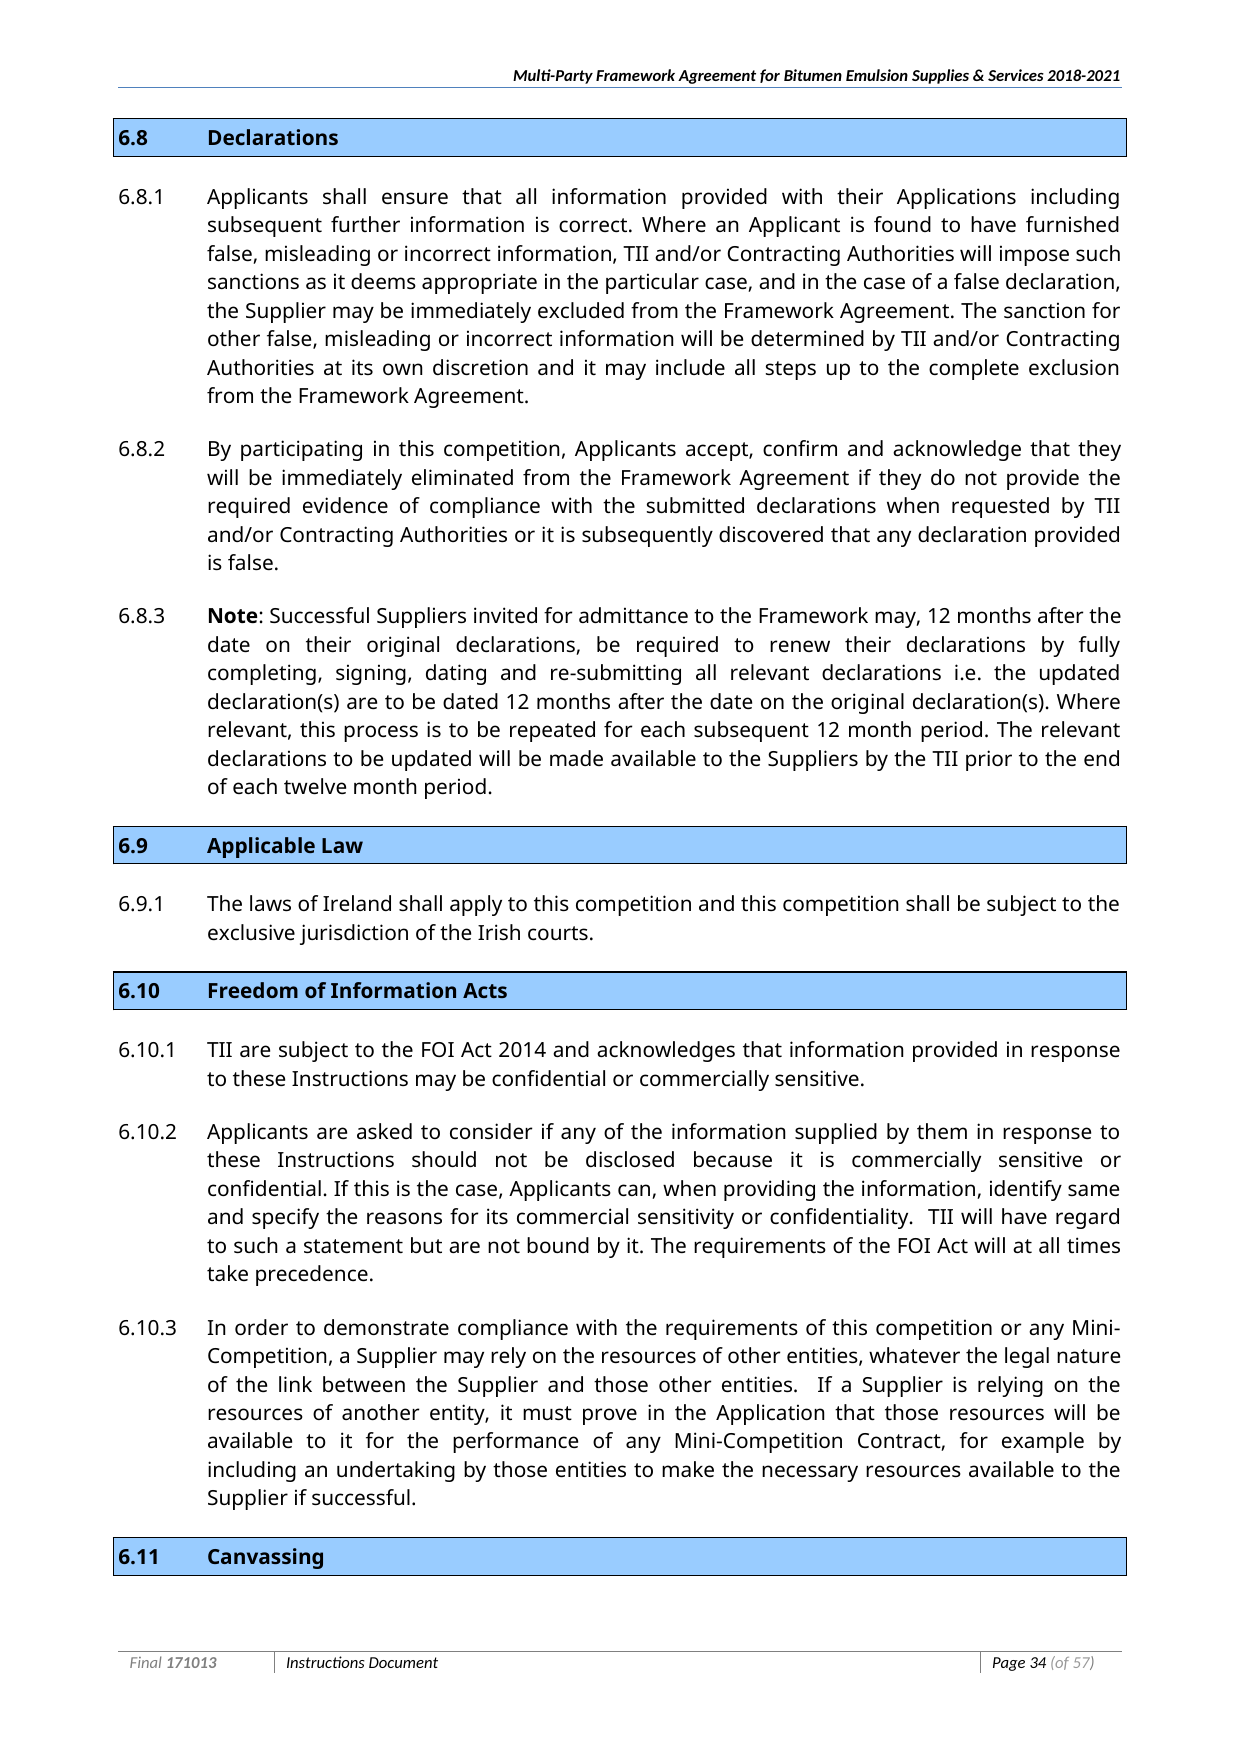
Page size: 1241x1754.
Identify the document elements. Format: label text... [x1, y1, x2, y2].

subtitle TII are subject to the FOI Act 2014 and acknowledges that information provided in response to these Instructions may be confidential or commercially sensitive. [118, 1035, 1122, 1092]
subtitle The laws of Ireland shall apply to this competition and this competition shall be subject to the exclusive jurisdiction of the Irish courts. [118, 889, 1122, 946]
subtitle Applicants shall ensure that all information provided with their Applications including subsequent further information is correct. Where an Applicant is found to have furnished false, misleading or incorrect information, TII and/or Contracting Authorities will impose such sanctions as it deems appropriate in the particular case, and in the case of a false declaration, the Supplier may be immediately excluded from the Framework Agreement. The sanction for other false, misleading or incorrect information will be determined by TII and/or Contracting Authorities at its own discretion and it may include all steps up to the complete exclusion from the Framework Agreement. [118, 182, 1122, 409]
subtitle Declarations [114, 119, 1126, 156]
subtitle Applicants are asked to consider if any of the information supplied by them in response to these Instructions should not be disclosed because it is commercially sensitive or confidential. If this is the case, Applicants can, when providing the information, identify same and specify the reasons for its commercial sensitivity or confidentiality. TII will have regard to such a statement but are not bound by it. The requirements of the FOI Act will at all times take precedence. [118, 1117, 1122, 1288]
subtitle Note: Successful Suppliers invited for admittance to the Framework may, 12 months after the date on their original declarations, be required to renew their declarations by fully completing, signing, dating and re-submitting all relevant declarations i.e. the updated declaration(s) are to be dated 12 months after the date on the original declaration(s). Where relevant, this process is to be repeated for each subsequent 12 month period. The relevant declarations to be updated will be made available to the Suppliers by the TII prior to the end of each twelve month period. [118, 602, 1122, 801]
subtitle Applicable Law [114, 827, 1126, 863]
subtitle Canvassing [114, 1538, 1126, 1575]
subtitle By participating in this competition, Applicants accept, confirm and acknowledge that they will be immediately eliminated from the Framework Agreement if they do not provide the required evidence of compliance with the submitted declarations when requested by TII and/or Contracting Authorities or it is subsequently discovered that any declaration provided is false. [118, 434, 1122, 577]
subtitle In order to demonstrate compliance with the requirements of this competition or any Mini-Competition, a Supplier may rely on the resources of other entities, whatever the legal nature of the link between the Supplier and those other entities. If a Supplier is relying on the resources of another entity, it must prove in the Application that those resources will be available to it for the performance of any Mini-Competition Contract, for example by including an undertaking by those entities to make the necessary resources available to the Supplier if successful. [118, 1313, 1122, 1512]
subtitle Freedom of Information Acts [114, 973, 1126, 1009]
